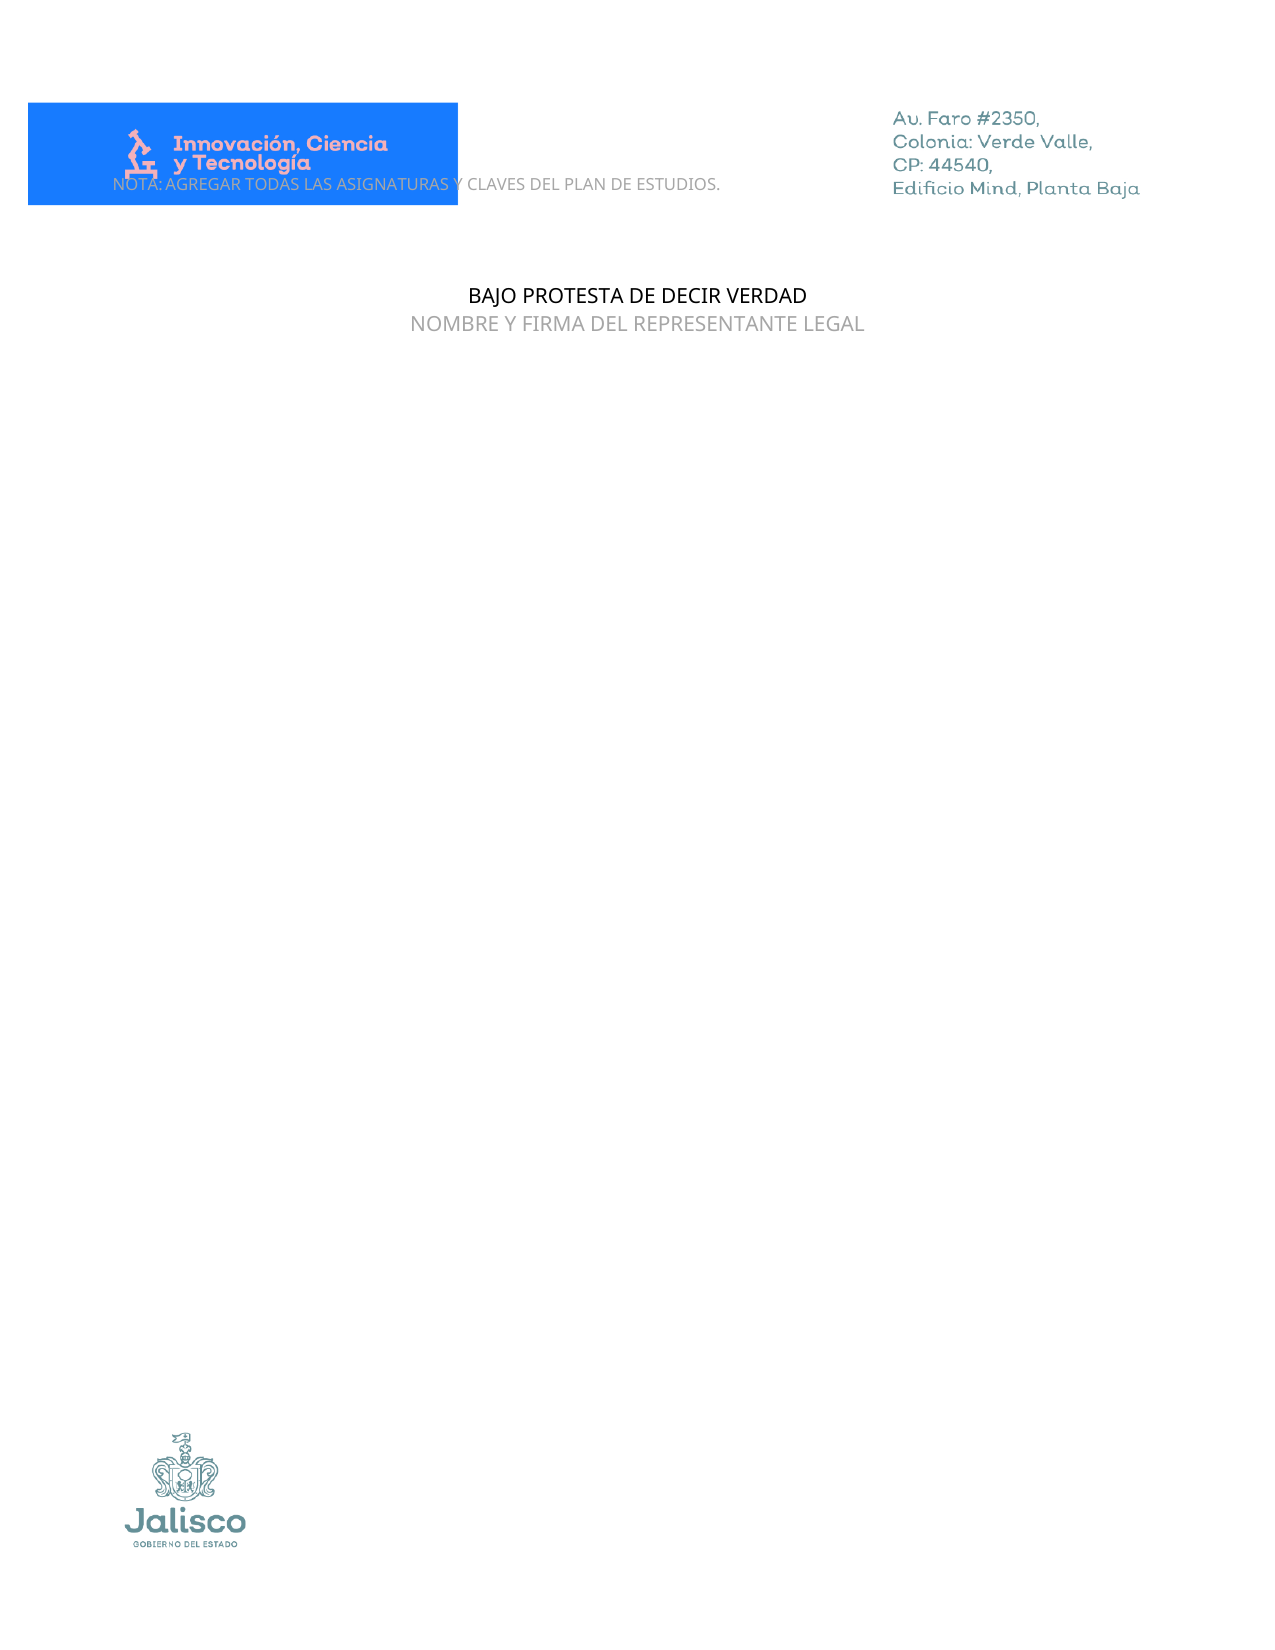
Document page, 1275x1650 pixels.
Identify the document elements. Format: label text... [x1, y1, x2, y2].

text NOTA: AGREGAR TODAS LAS ASIGNATURAS Y CLAVES DEL PLAN DE ESTUDIOS. [112, 173, 1162, 195]
picture [28, 0, 1275, 1635]
text NOMBRE Y FIRMA DEL REPRESENTANTE LEGAL [112, 309, 1162, 338]
text BAJO PROTESTA DE DECIR VERDAD [112, 281, 1162, 309]
